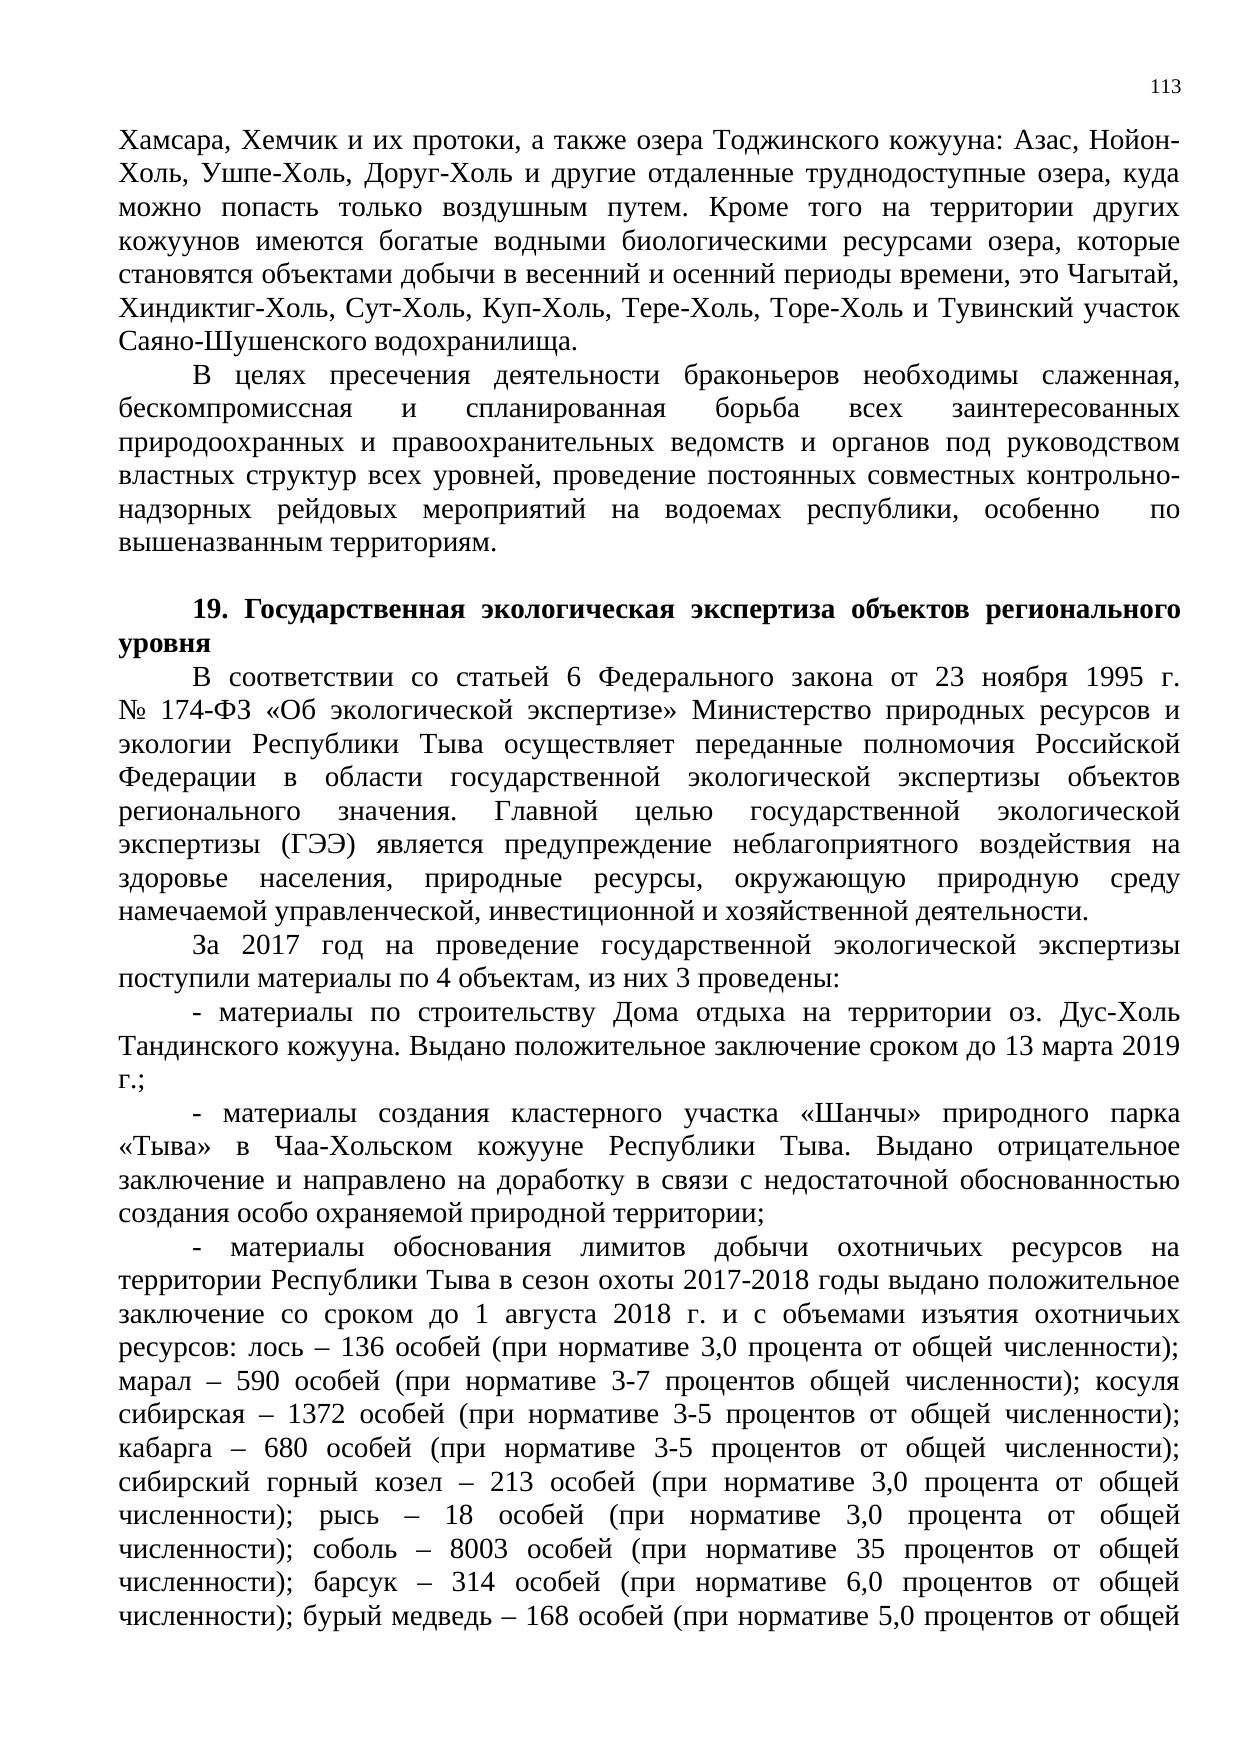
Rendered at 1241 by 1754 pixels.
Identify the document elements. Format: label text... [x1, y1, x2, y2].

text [118, 1229, 1181, 1631]
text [118, 122, 1181, 357]
text - материалы по строительству Дома отдыха на территории оз. Дус-Холь Тандинского кожууна. Выдано положительное заключение сроком до 13 марта 2019 г.; [118, 994, 1181, 1095]
text - материалы создания кластерного участка «Шанчы» природного парка «Тыва» в Чаа-Хольском кожууне Республики Тыва. Выдано отрицательное заключение и направлено на доработку в связи с недостаточной обоснованностью создания особо охраняемой природной территории; [118, 1095, 1181, 1229]
text За 2017 год на проведение государственной экологической экспертизы поступили материалы по 4 объектам, из них 3 проведены: [118, 927, 1181, 994]
subtitle 19. Государственная экологическая экспертиза объектов регионального уровня [118, 592, 1181, 659]
text В соответствии со статьей 6 Федерального закона от 23 ноября 1995 г. № 174-ФЗ «Об экологической экспертизе» Министерство природных ресурсов и экологии Республики Тыва осуществляет переданные полномочия Российской Федерации в области государственной экологической экспертизы объектов регионального значения. Главной целью государственной экологической экспертизы (ГЭЭ) является предупреждение неблагоприятного воздействия на здоровье населения, природные ресурсы, окружающую природную среду намечаемой управленческой, инвестиционной и хозяйственной деятельности. [118, 659, 1181, 927]
text В целях пресечения деятельности браконьеров необходимы слаженная, бескомпромиссная и спланированная борьба всех заинтересованных природоохранных и правоохранительных ведомств и органов под руководством властных структур всех уровней, проведение постоянных совместных контрольно-надзорных рейдовых мероприятий на водоемах республики, особенно по вышеназванным территориям. [118, 357, 1181, 558]
